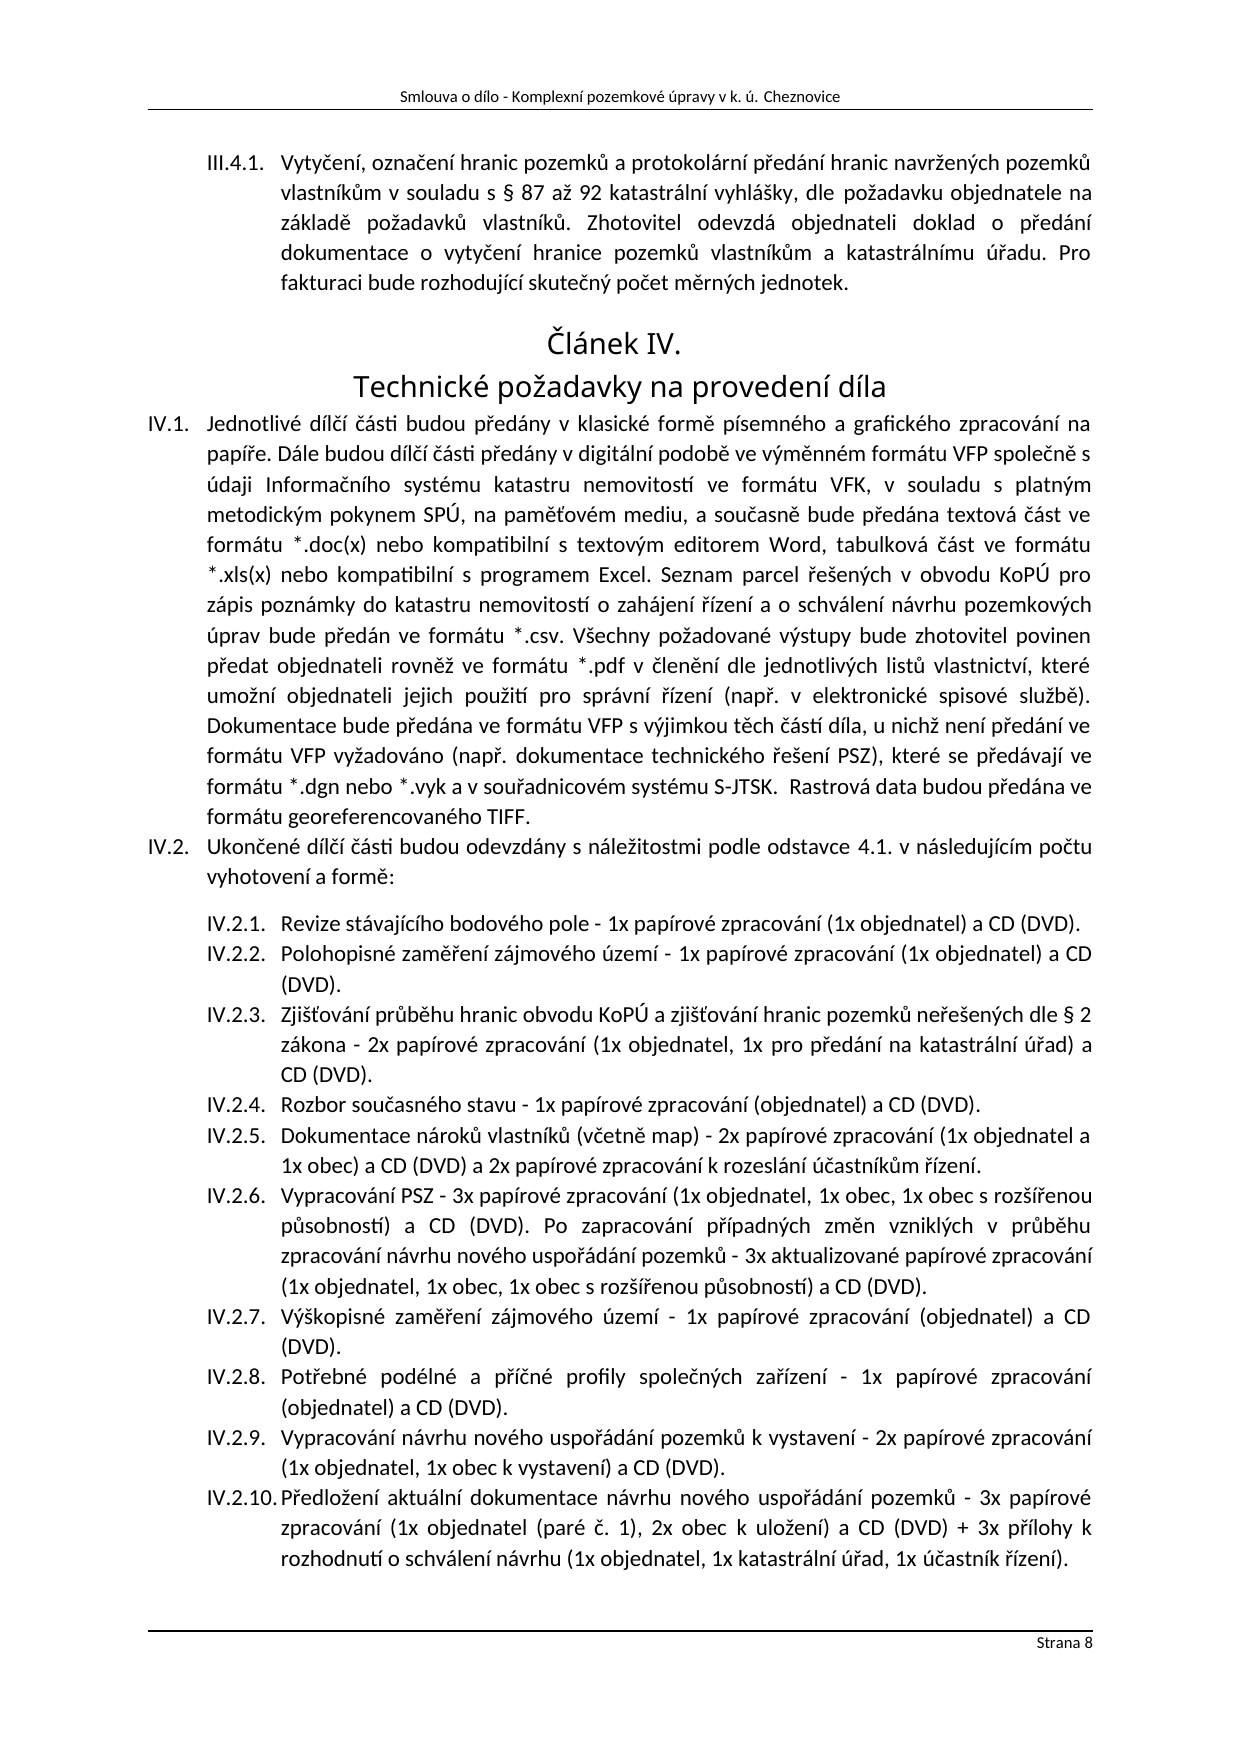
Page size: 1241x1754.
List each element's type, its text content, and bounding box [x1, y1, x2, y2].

text Předložení aktuální dokumentace návrhu nového uspořádání pozemků - 3x papírové zpracování (1x objednatel (paré č. 1), 2x obec k uložení) a CD (DVD) + 3x přílohy k rozhodnutí o schválení návrhu (1x objednatel, 1x katastrální úřad, 1x účastník řízení). [207, 1483, 1093, 1572]
text Potřebné podélné a příčné profily společných zařízení - 1x papírové zpracování (objednatel) a CD (DVD). [207, 1362, 1093, 1421]
subtitle Technické požadavky na provedení díla [148, 324, 1093, 406]
text Výškopisné zaměření zájmového území - 1x papírové zpracování (objednatel) a CD (DVD). [207, 1302, 1093, 1360]
list Ukončené dílčí části budou odevzdány s náležitostmi podle odstavce 4.1. v následujícím počtu vyhotovení a formě: [148, 832, 1093, 890]
text Vytyčení, označení hranic pozemků a protokolární předání hranic navržených pozemků vlastníkům v souladu s § 87 až 92 katastrální vyhlášky, dle požadavku objednatele na základě požadavků vlastníků. Zhotovitel odevzdá objednateli doklad o předání dokumentace o vytyčení hranice pozemků vlastníkům a katastrálnímu úřadu. Pro fakturaci bude rozhodující skutečný počet měrných jednotek. [207, 148, 1093, 296]
list Jednotlivé dílčí části budou předány v klasické formě písemného a grafického zpracování na papíře. Dále budou dílčí části předány v digitální podobě ve výměnném formátu VFP společně s údaji Informačního systému katastru nemovitostí ve formátu VFK, v souladu s platným metodickým pokynem SPÚ, na paměťovém mediu, a současně bude předána textová část ve formátu *.doc(x) nebo kompatibilní s textovým editorem Word, tabulková část ve formátu *.xls(x) nebo kompatibilní s programem Excel. Seznam parcel řešených v obvodu KoPÚ pro zápis poznámky do katastru nemovitostí o zahájení řízení a o schválení návrhu pozemkových úprav bude předán ve formátu *.csv. Všechny požadované výstupy bude zhotovitel povinen předat objednateli rovněž ve formátu *.pdf v členění dle jednotlivých listů vlastnictví, které umožní objednateli jejich použití pro správní řízení (např. v elektronické spisové službě). Dokumentace bude předána ve formátu VFP s výjimkou těch částí díla, u nichž není předání ve formátu VFP vyžadováno (např. dokumentace technického řešení PSZ), které se předávají ve formátu *.dgn nebo *.vyk a v souřadnicovém systému S-JTSK. Rastrová data budou předána ve formátu georeferencovaného TIFF. [148, 409, 1093, 830]
text Rozbor současného stavu - 1x papírové zpracování (objednatel) a CD (DVD). [207, 1091, 1093, 1118]
text Vypracování PSZ - 3x papírové zpracování (1x objednatel, 1x obec, 1x obec s rozšířenou působností) a CD (DVD). Po zapracování případných změn vzniklých v průběhu zpracování návrhu nového uspořádání pozemků - 3x aktualizované papírové zpracování (1x objednatel, 1x obec, 1x obec s rozšířenou působností) a CD (DVD). [207, 1181, 1093, 1300]
text Vypracování návrhu nového uspořádání pozemků k vystavení - 2x papírové zpracování (1x objednatel, 1x obec k vystavení) a CD (DVD). [207, 1423, 1093, 1481]
text Zjišťování průběhu hranic obvodu KoPÚ a zjišťování hranic pozemků neřešených dle § 2 zákona - 2x papírové zpracování (1x objednatel, 1x pro předání na katastrální úřad) a CD (DVD). [207, 1000, 1093, 1088]
text Dokumentace nároků vlastníků (včetně map) - 2x papírové zpracování (1x objednatel a 1x obec) a CD (DVD) a 2x papírové zpracování k rozeslání účastníkům řízení. [207, 1121, 1093, 1179]
text Revize stávajícího bodového pole - 1x papírové zpracování (1x objednatel) a CD (DVD). [207, 909, 1093, 937]
text Polohopisné zaměření zájmového území - 1x papírové zpracování (1x objednatel) a CD (DVD). [207, 939, 1093, 998]
